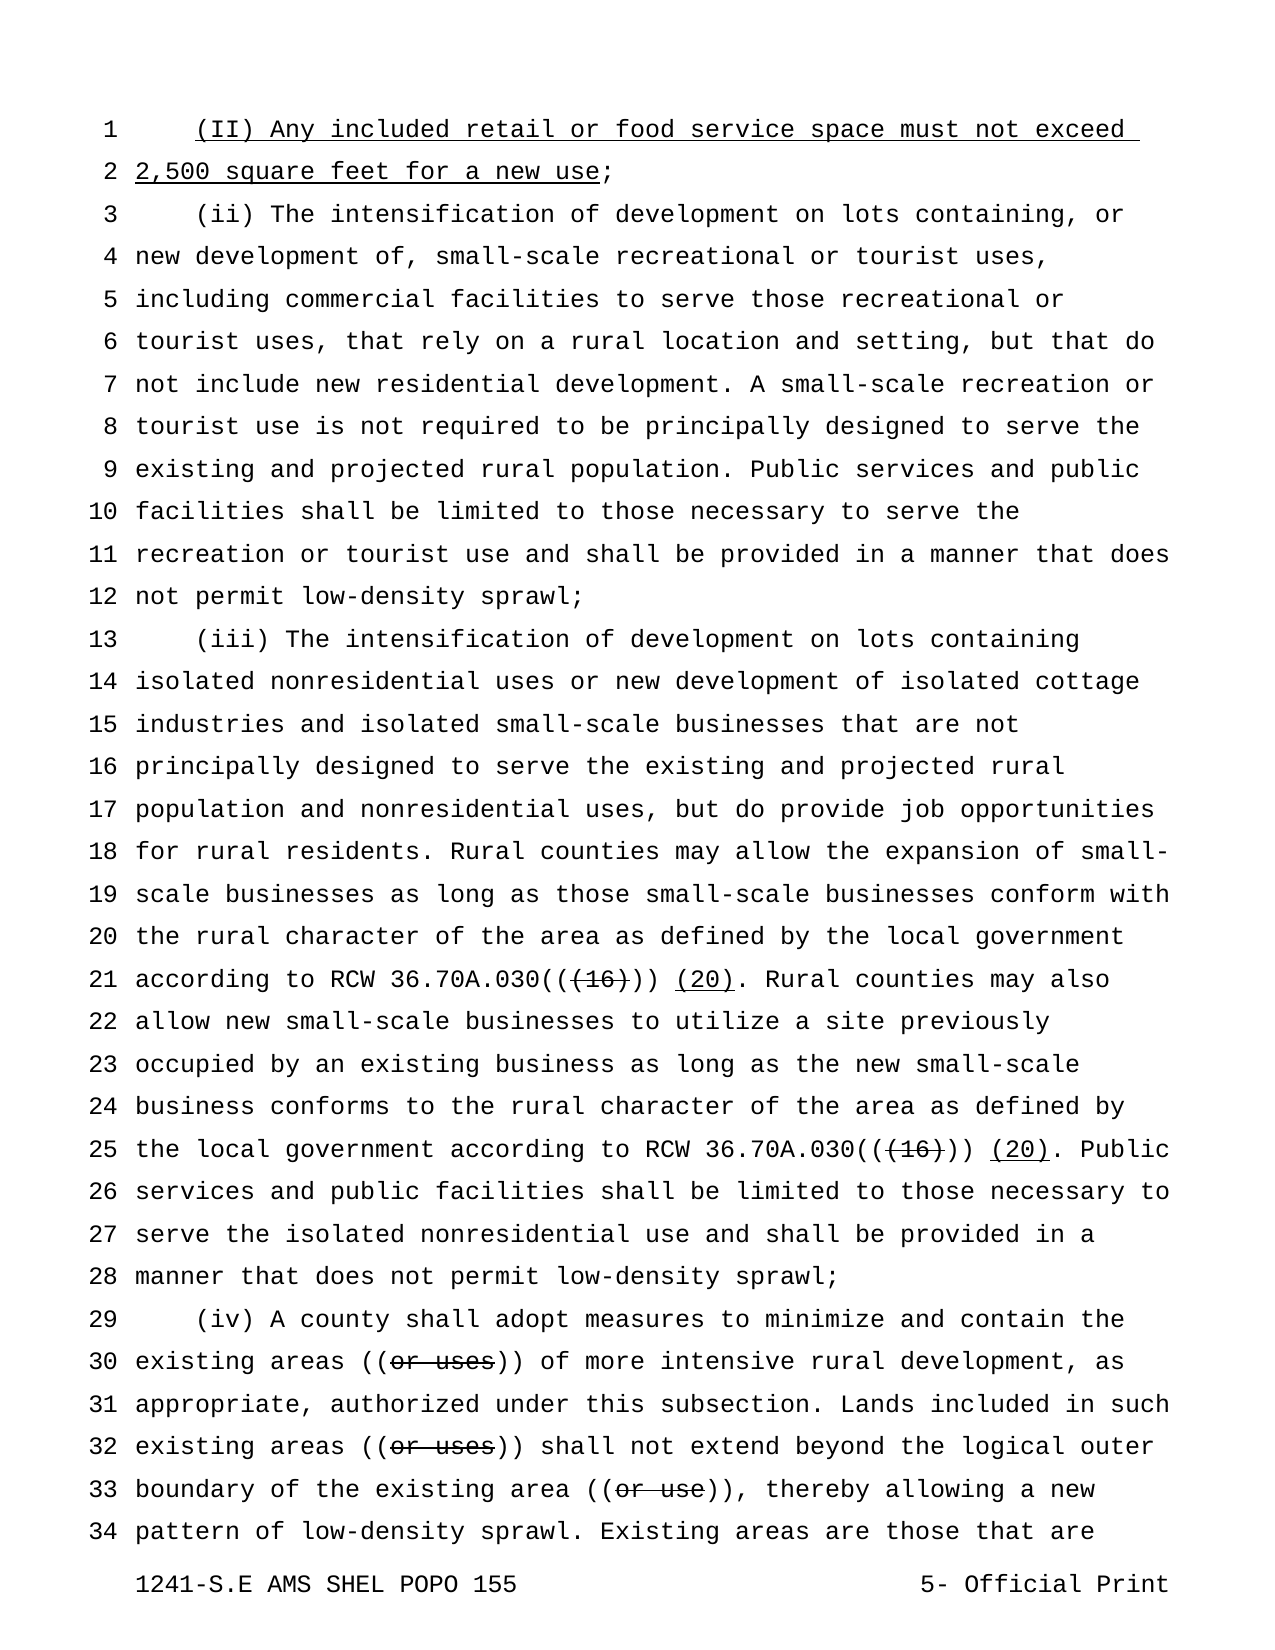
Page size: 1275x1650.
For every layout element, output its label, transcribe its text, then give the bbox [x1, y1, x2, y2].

text (II) Any included retail or food service space must not exceed 2,500 square feet for a new use; [135, 103, 1170, 188]
text (iii) The intensification of development on lots containing isolated nonresidential uses or new development of isolated cottage industries and isolated small-scale businesses that are not principally designed to serve the existing and projected rural population and nonresidential uses, but do provide job opportunities for rural residents. Rural counties may allow the expansion of small-scale businesses as long as those small-scale businesses conform with the rural character of the area as defined by the local government according to RCW 36.70A.030(((16))) (20). Rural counties may also allow new small-scale businesses to utilize a site previously occupied by an existing business as long as the new small-scale business conforms to the rural character of the area as defined by the local government according to RCW 36.70A.030(((16))) (20). Public services and public facilities shall be limited to those necessary to serve the isolated nonresidential use and shall be provided in a manner that does not permit low-density sprawl; [135, 613, 1170, 1293]
text (ii) The intensification of development on lots containing, or new development of, small-scale recreational or tourist uses, including commercial facilities to serve those recreational or tourist uses, that rely on a rural location and setting, but that do not include new residential development. A small-scale recreation or tourist use is not required to be principally designed to serve the existing and projected rural population. Public services and public facilities shall be limited to those necessary to serve the recreation or tourist use and shall be provided in a manner that does not permit low-density sprawl; [135, 188, 1170, 613]
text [135, 1293, 1170, 1548]
